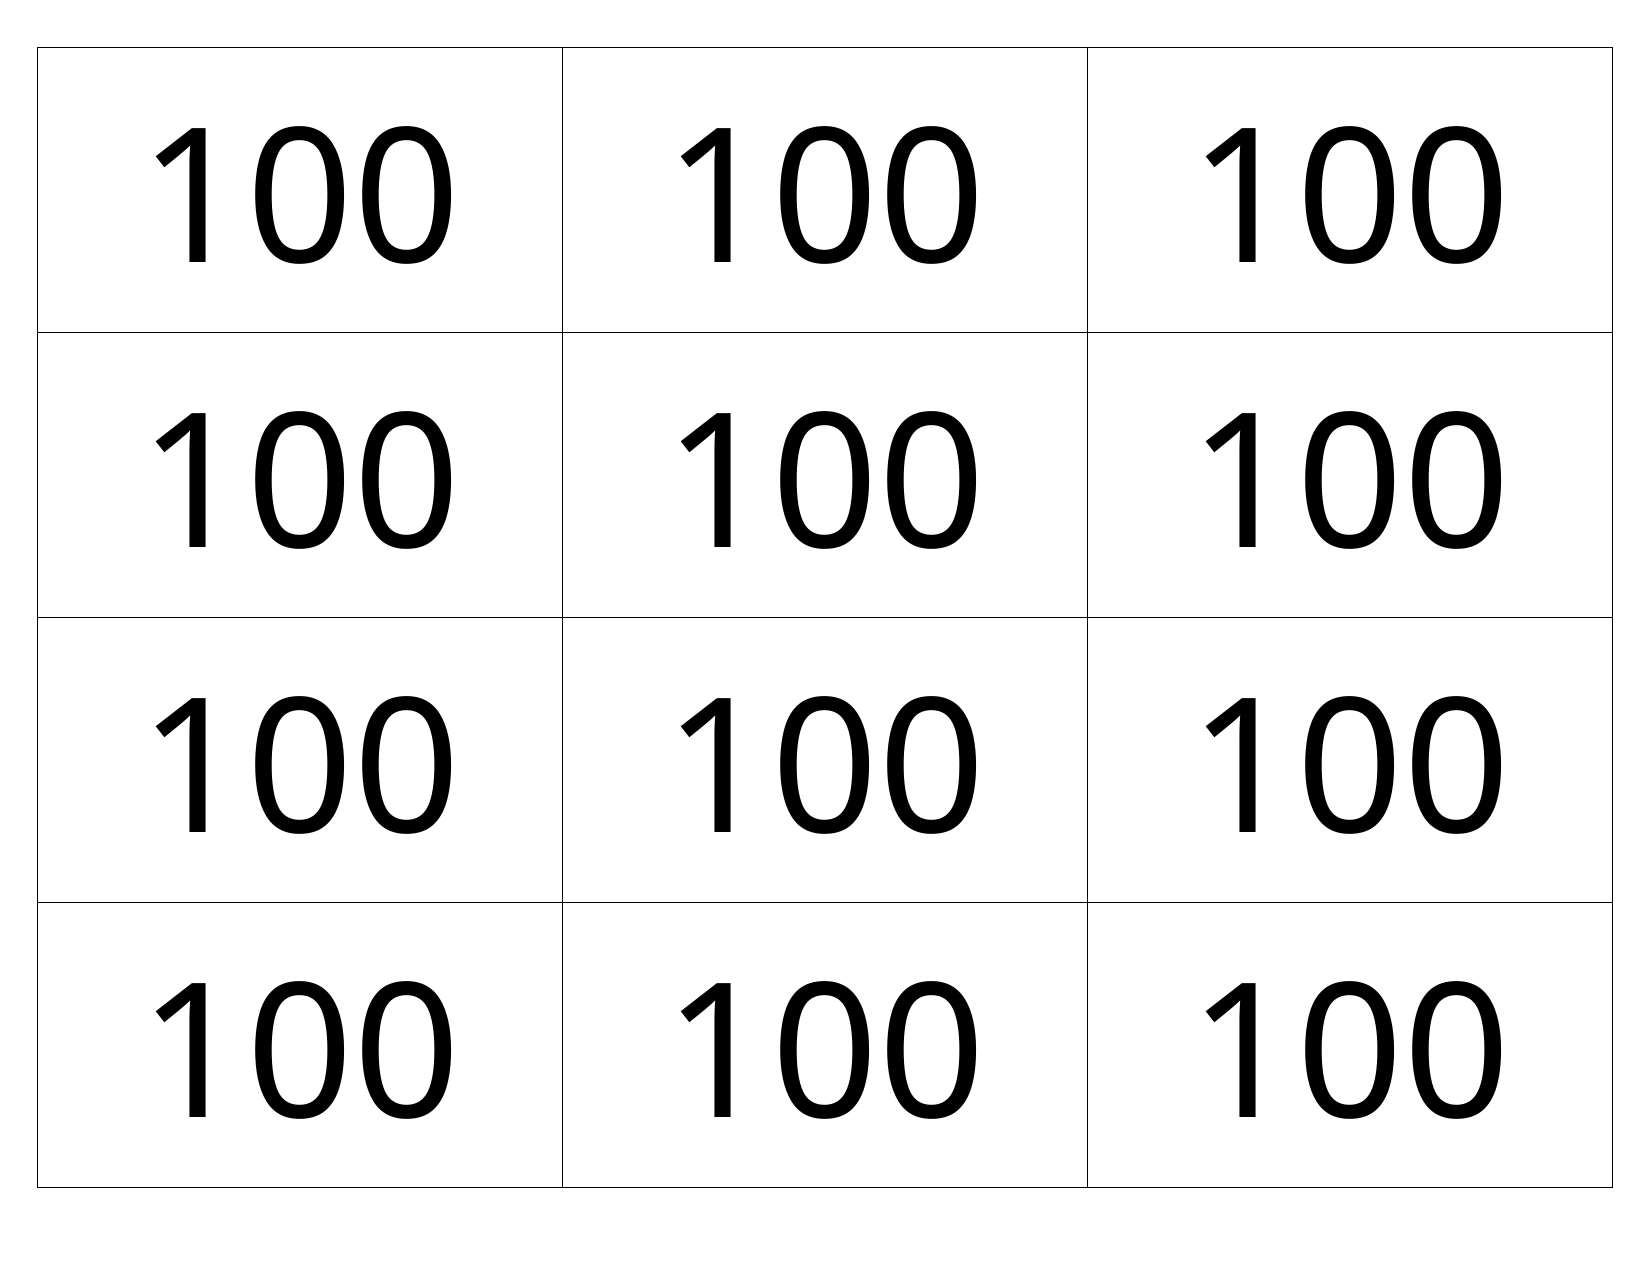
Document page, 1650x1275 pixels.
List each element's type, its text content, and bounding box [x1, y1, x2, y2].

table_cell 100 [38, 618, 562, 902]
table_header 100 [1088, 48, 1612, 332]
table_cell 100 [563, 903, 1087, 1187]
table_cell 100 [1088, 333, 1612, 617]
table_header 100 [38, 48, 562, 332]
table_cell 100 [38, 903, 562, 1187]
table_header 100 [563, 48, 1087, 332]
table_cell 100 [1088, 903, 1612, 1187]
table_cell 100 [563, 618, 1087, 902]
table_cell 100 [1088, 618, 1612, 902]
table_cell 100 [563, 333, 1087, 617]
table_cell 100 [38, 333, 562, 617]
